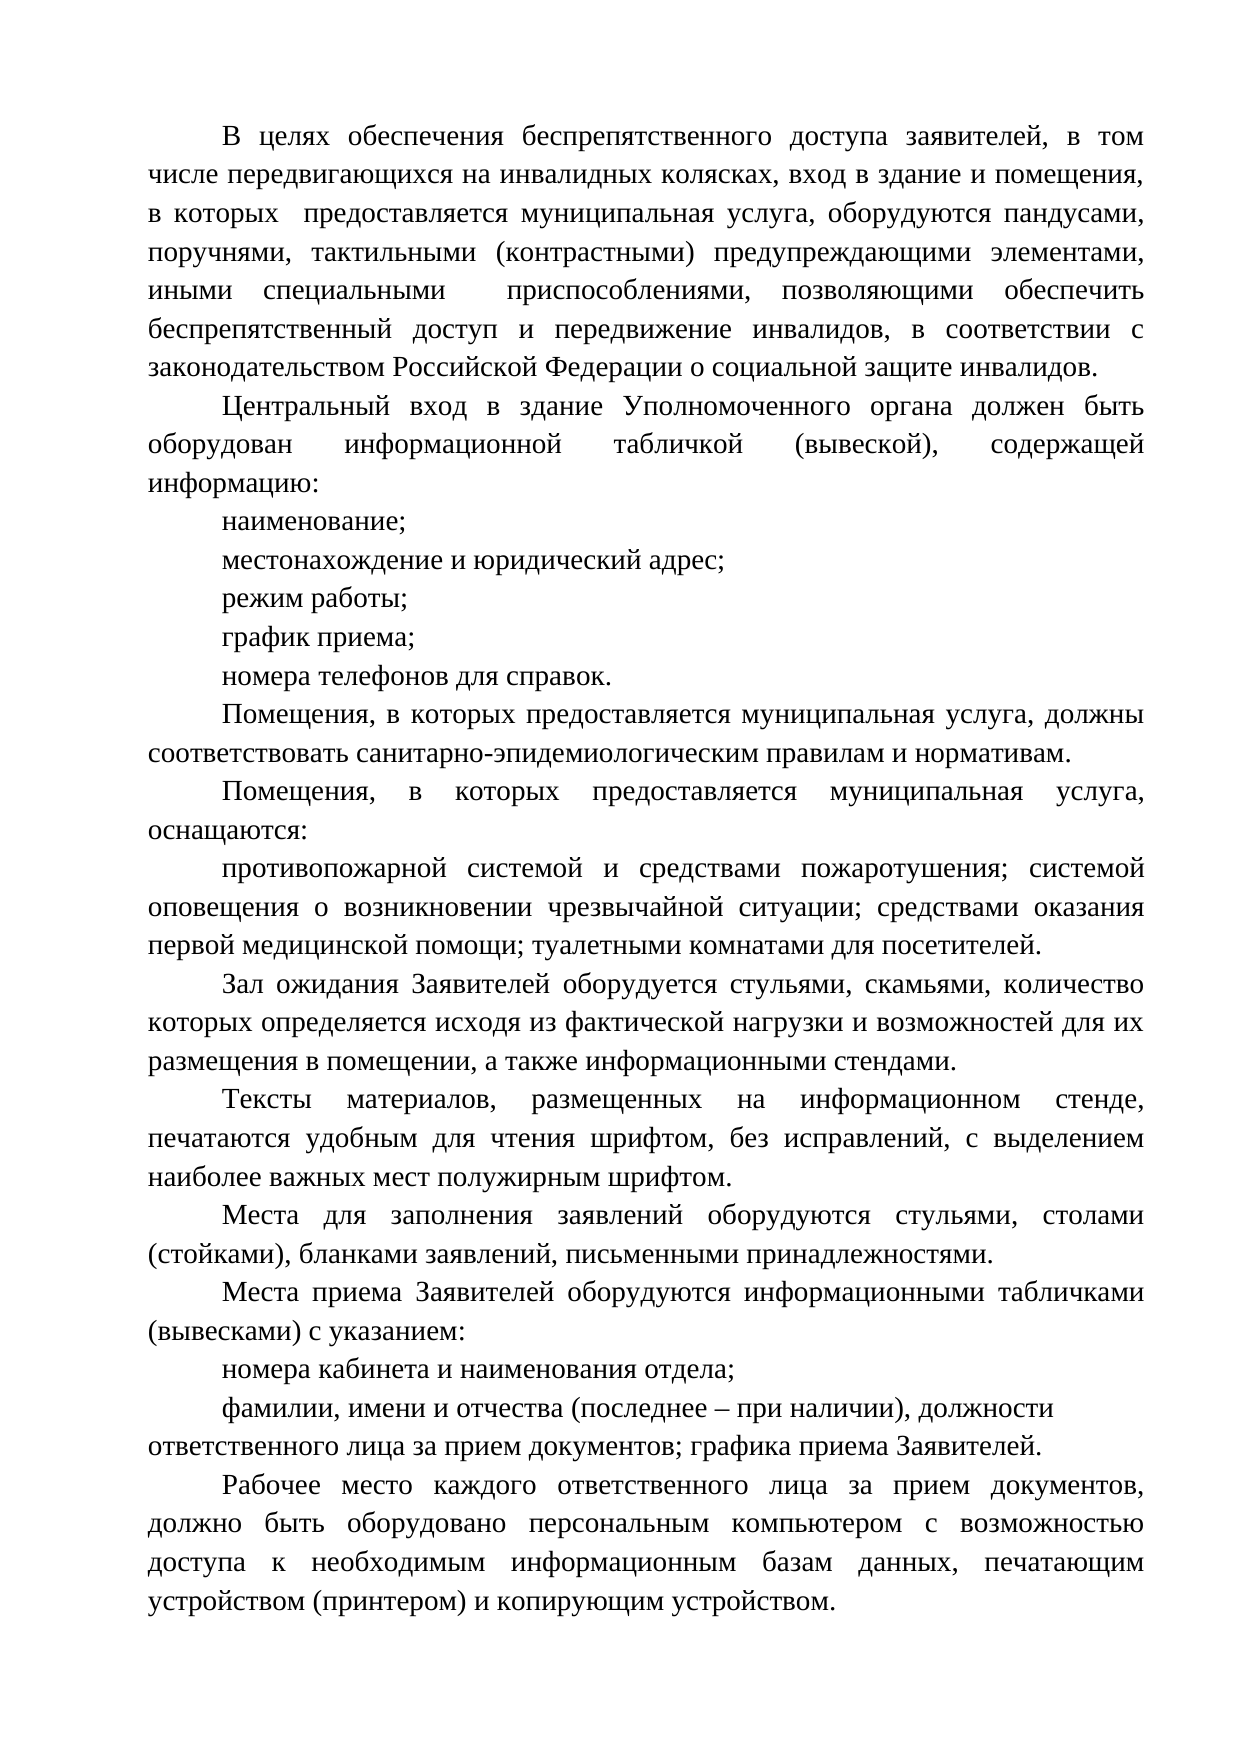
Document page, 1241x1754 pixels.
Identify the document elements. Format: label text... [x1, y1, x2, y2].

text режим работы; [148, 581, 1144, 614]
text Тексты материалов, размещенных на информационном стенде, печатаются удобным для чтения шрифтом, без исправлений, с выделением наиболее важных мест полужирным шрифтом. [148, 1082, 1145, 1192]
text график приема; [148, 619, 1144, 653]
text фамилии, имени и отчества (последнее – при наличии), должности ответственного лица за прием документов; графика приема Заявителей. [148, 1390, 1145, 1462]
text номера кабинета и наименования отдела; [148, 1351, 1145, 1385]
text Помещения, в которых предоставляется муниципальная услуга, должны соответствовать санитарно-эпидемиологическим правилам и нормативам. [148, 696, 1145, 768]
text Места для заполнения заявлений оборудуются стульями, столами (стойками), бланками заявлений, письменными принадлежностями. [148, 1197, 1145, 1269]
text Места приема Заявителей оборудуются информационными табличками (вывесками) с указанием: [148, 1274, 1145, 1346]
text Центральный вход в здание Уполномоченного органа должен быть оборудован информационной табличкой (вывеской), содержащей информацию: [148, 388, 1145, 498]
text Помещения, в которых предоставляется муниципальная услуга, оснащаются: [148, 773, 1145, 845]
text местонахождение и юридический адрес; [148, 542, 1144, 576]
text номера телефонов для справок. [148, 658, 1144, 691]
text Зал ожидания Заявителей оборудуется стульями, скамьями, количество которых определяется исходя из фактической нагрузки и возможностей для их размещения в помещении, а также информационными стендами. [148, 966, 1145, 1077]
text противопожарной системой и средствами пожаротушения; системой оповещения о возникновении чрезвычайной ситуации; средствами оказания первой медицинской помощи; туалетными комнатами для посетителей. [148, 850, 1145, 961]
text Рабочее место каждого ответственного лица за прием документов, должно быть оборудовано персональным компьютером с возможностью доступа к необходимым информационным базам данных, печатающим устройством (принтером) и копирующим устройством. [148, 1467, 1145, 1616]
text В целях обеспечения беспрепятственного доступа заявителей, в том числе передвигающихся на инвалидных колясках, вход в здание и помещения, в которых предоставляется муниципальная услуга, оборудуются пандусами, поручнями, тактильными (контрастными) предупреждающими элементами, иными специальными приспособлениями, позволяющими обеспечить беспрепятственный доступ и передвижение инвалидов, в соответствии с законодательством Российской Федерации о социальной защите инвалидов. [148, 118, 1145, 383]
text наименование; [148, 503, 1145, 537]
